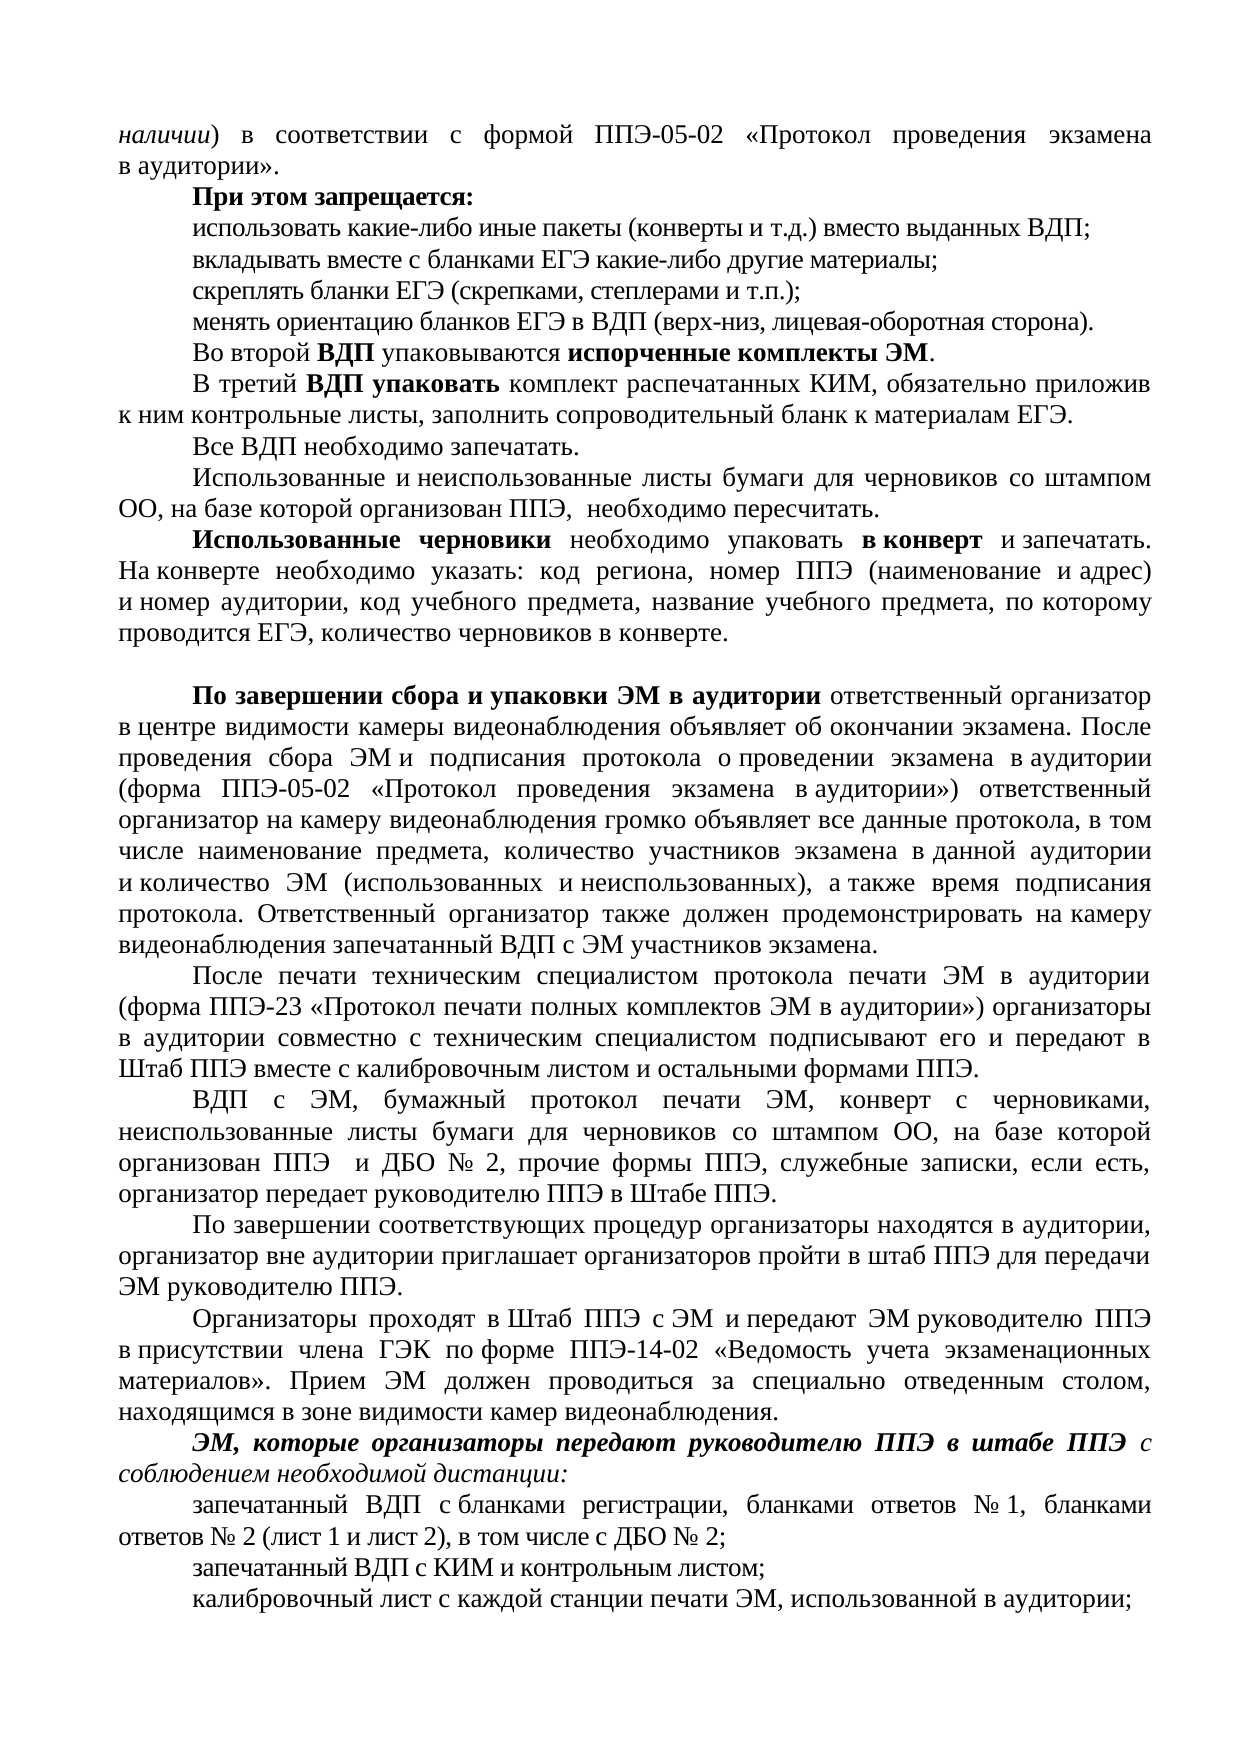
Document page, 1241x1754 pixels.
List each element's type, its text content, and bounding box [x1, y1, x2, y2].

text После печати техническим специалистом протокола печати ЭМ в аудитории (форма ППЭ-23 «Протокол печати полных комплектов ЭМ в аудитории») организаторы в аудитории совместно с техническим специалистом подписывают его и передают в Штаб ППЭ вместе с калибровочным листом и остальными формами ППЭ. [118, 959, 1152, 1084]
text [118, 118, 1152, 180]
text Все ВДП необходимо запечатать. [118, 429, 1152, 461]
text По завершении сбора и упаковки ЭМ в аудитории ответственный организатор в центре видимости камеры видеонаблюдения объявляет об окончании экзамена. После проведения сбора ЭМ и подписания протокола о проведении экзамена в аудитории (форма ППЭ-05-02 «Протокол проведения экзамена в аудитории») ответственный организатор на камеру видеонаблюдения громко объявляет все данные протокола, в том числе наименование предмета, количество участников экзамена в данной аудитории и количество ЭМ (использованных и неиспользованных), а также время подписания протокола. Ответственный организатор также должен продемонстрировать на камеру видеонаблюдения запечатанный ВДП с ЭМ участников экзамена. [118, 679, 1152, 959]
text ЭМ, которые организаторы передают руководителю ППЭ в штабе ППЭ с соблюдением необходимой дистанции: [118, 1426, 1152, 1488]
text Использованные и неиспользованные листы бумаги для черновиков со штампом ОО, на базе которой организован ППЭ, необходимо пересчитать. [118, 461, 1152, 523]
text Использованные черновики необходимо упаковать в конверт и запечатать. На конверте необходимо указать: код региона, номер ППЭ (наименование и адрес) и номер аудитории, код учебного предмета, название учебного предмета, по которому проводится ЕГЭ, количество черновиков в конверте. [118, 523, 1152, 648]
text калибровочный лист с каждой станции печати ЭМ, использованной в аудитории; [118, 1582, 1152, 1613]
text Организаторы проходят в Штаб ППЭ с ЭМ и передают ЭМ руководителю ППЭ в присутствии члена ГЭК по форме ППЭ-14-02 «Ведомость учета экзаменационных материалов». Прием ЭМ должен проводиться за специально отведенным столом, находящимся в зоне видимости камер видеонаблюдения. [118, 1302, 1152, 1426]
text запечатанный ВДП с КИМ и контрольным листом; [118, 1551, 1152, 1582]
text скреплять бланки ЕГЭ (скрепками, степлерами и т.п.); [118, 274, 1152, 305]
text использовать какие-либо иные пакеты (конверты и т.д.) вместо выданных ВДП; [118, 212, 1152, 243]
text По завершении соответствующих процедур организаторы находятся в аудитории, организатор вне аудитории приглашает организаторов пройти в штаб ППЭ для передачи ЭМ руководителю ППЭ. [118, 1208, 1152, 1302]
text В третий ВДП упаковать комплект распечатанных КИМ, обязательно приложив к ним контрольные листы, заполнить сопроводительный бланк к материалам ЕГЭ. [118, 367, 1152, 429]
text При этом запрещается: [118, 180, 1152, 212]
text ВДП с ЭМ, бумажный протокол печати ЭМ, конверт с черновиками, неиспользованные листы бумаги для черновиков со штампом ОО, на базе которой организован ППЭ и ДБО № 2, прочие формы ППЭ, служебные записки, если есть, организатор передает руководителю ППЭ в Штабе ППЭ. [118, 1084, 1152, 1208]
text Во второй ВДП упаковываются испорченные комплекты ЭМ. [118, 336, 1152, 367]
text запечатанный ВДП с бланками регистрации, бланками ответов № 1, бланками ответов № 2 (лист 1 и лист 2), в том числе с ДБО № 2; [118, 1488, 1152, 1551]
text менять ориентацию бланков ЕГЭ в ВДП (верх-низ, лицевая-оборотная сторона). [118, 305, 1152, 336]
text вкладывать вместе с бланками ЕГЭ какие-либо другие материалы; [118, 243, 1152, 274]
